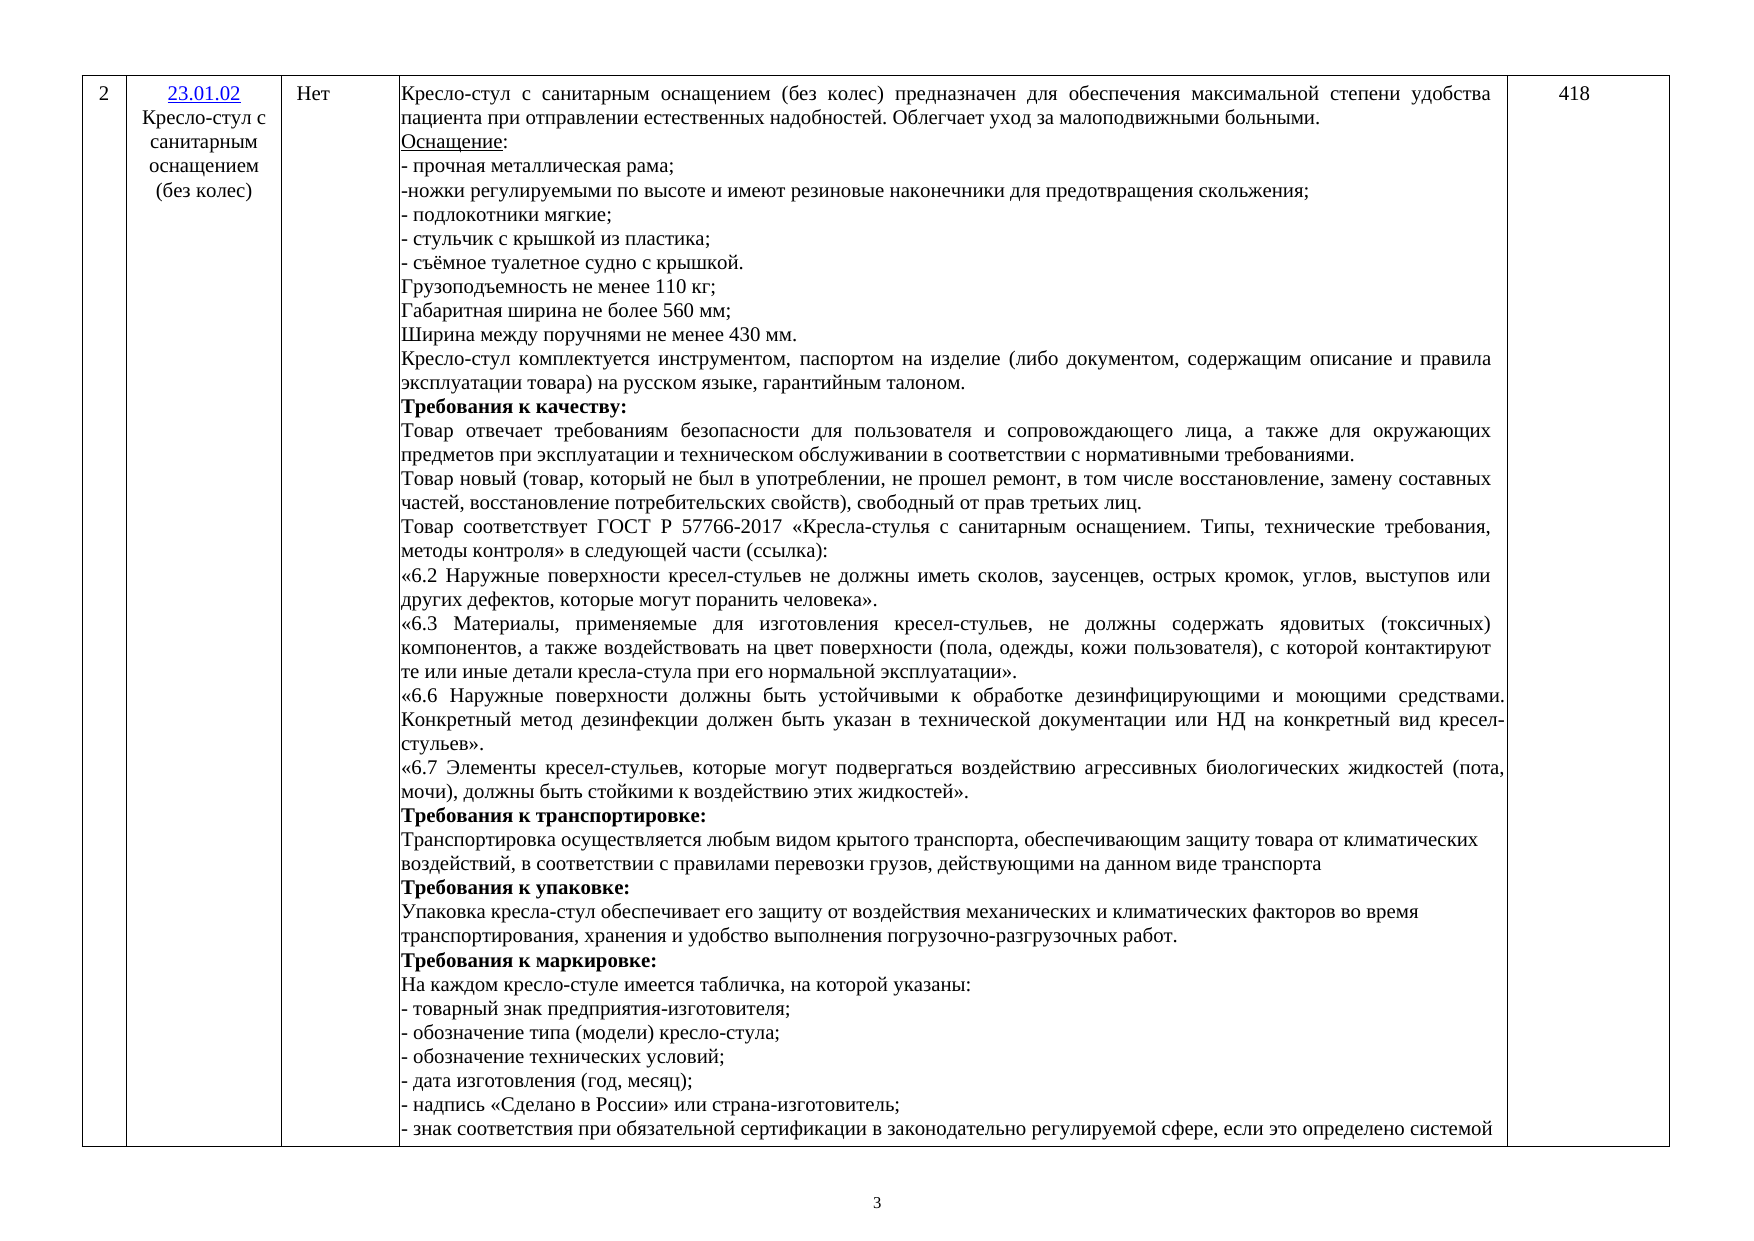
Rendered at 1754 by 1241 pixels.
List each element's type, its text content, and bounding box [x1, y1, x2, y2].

table_cell 2 [83, 76, 126, 1146]
table_cell Нет [282, 76, 399, 1146]
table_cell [127, 76, 281, 1146]
table_cell 418 [1508, 76, 1669, 1146]
